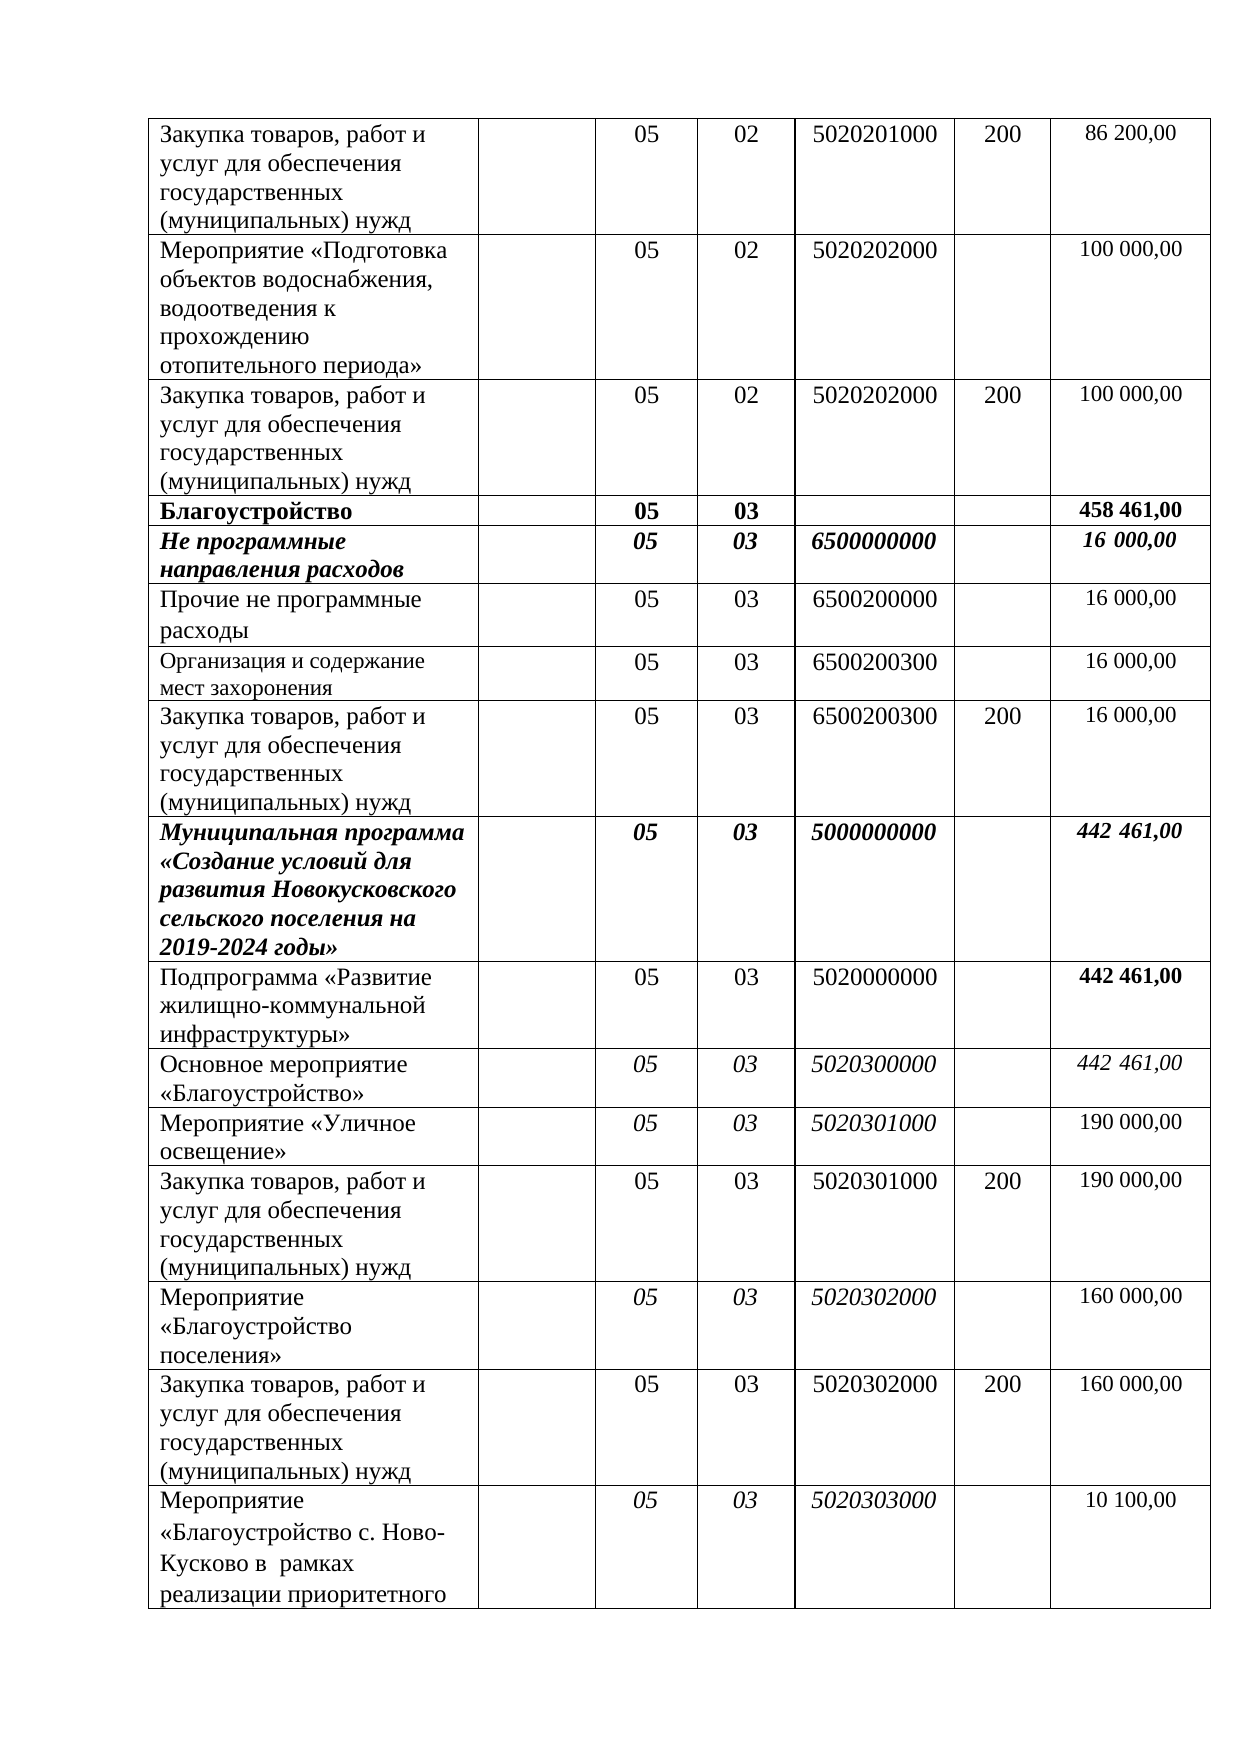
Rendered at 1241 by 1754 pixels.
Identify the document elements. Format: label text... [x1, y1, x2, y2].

table_cell 442 461,00 [1051, 962, 1210, 1048]
table_cell 02 [698, 235, 794, 379]
table_cell 5020302000 [796, 1370, 954, 1484]
table_cell 03 [698, 962, 794, 1048]
table_cell 03 [698, 1108, 794, 1165]
table_cell 03 [698, 496, 794, 525]
table_cell 16 000,00 [1051, 647, 1210, 700]
table_cell 100 000,00 [1051, 235, 1210, 379]
table_cell 190 000,00 [1051, 1166, 1210, 1281]
table_cell 86 200,00 [1051, 119, 1210, 234]
table_cell [479, 1049, 595, 1107]
table_cell 5020303000 [796, 1486, 954, 1607]
table_cell 05 [596, 119, 697, 234]
table_cell 6500000000 [796, 526, 954, 583]
table_cell 03 [698, 1282, 794, 1368]
table_cell [479, 584, 595, 646]
table_cell 160 000,00 [1051, 1370, 1210, 1484]
table_cell [955, 1282, 1050, 1368]
table_cell 5020201000 [796, 119, 954, 234]
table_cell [149, 1486, 478, 1607]
table_cell 200 [955, 701, 1050, 816]
table_cell Благоустройство [149, 496, 478, 525]
table_cell [479, 1282, 595, 1368]
table_cell Закупка товаров, работ и услуг для обеспечения государственных (муниципальных) нужд [149, 119, 478, 234]
table_cell Организация и содержание мест захоронения [149, 647, 478, 700]
table_cell 5000000000 [796, 817, 954, 961]
table_cell 5020302000 [796, 1282, 954, 1368]
table_cell 05 [596, 1108, 697, 1165]
table_cell 200 [955, 1166, 1050, 1281]
table_cell [955, 1108, 1050, 1165]
table_cell 05 [596, 647, 697, 700]
table_cell 05 [596, 1049, 697, 1107]
table_cell 03 [698, 526, 794, 583]
table_cell [955, 1486, 1050, 1607]
table_cell 05 [596, 380, 697, 495]
table_cell 05 [596, 1370, 697, 1484]
table_cell Закупка товаров, работ и услуг для обеспечения государственных (муниципальных) нужд [149, 380, 478, 495]
table_cell [479, 701, 595, 816]
table_cell [479, 647, 595, 700]
table_cell Закупка товаров, работ и услуг для обеспечения государственных (муниципальных) нужд [149, 701, 478, 816]
table_cell [955, 817, 1050, 961]
table_cell 5020300000 [796, 1049, 954, 1107]
table_cell 03 [698, 1049, 794, 1107]
table_cell 16 000,00 [1051, 526, 1210, 583]
table_cell [479, 526, 595, 583]
table_cell 458 461,00 [1051, 496, 1210, 525]
table_cell Муниципальная программа «Создание условий для развития Новокусковского сельского поселения на 2019-2024 годы» [149, 817, 478, 961]
table_cell [796, 496, 954, 525]
table_cell 03 [698, 1486, 794, 1607]
table_cell [479, 1108, 595, 1165]
table_cell 6500200300 [796, 647, 954, 700]
table_cell 05 [596, 1282, 697, 1368]
table_cell 5020202000 [796, 235, 954, 379]
table_cell [955, 496, 1050, 525]
table_cell Закупка товаров, работ и услуг для обеспечения государственных (муниципальных) нужд [149, 1166, 478, 1281]
table_cell Закупка товаров, работ и услуг для обеспечения государственных (муниципальных) нужд [149, 1370, 478, 1484]
table_cell [479, 496, 595, 525]
table_cell [479, 119, 595, 234]
table_cell 03 [698, 817, 794, 961]
table_cell 160 000,00 [1051, 1282, 1210, 1368]
table_cell Прочие не программные расходы [149, 584, 478, 646]
table_cell Основное мероприятие «Благоустройство» [149, 1049, 478, 1107]
table_cell 02 [698, 119, 794, 234]
table_cell 16 000,00 [1051, 584, 1210, 646]
table_cell 05 [596, 584, 697, 646]
table_cell 05 [596, 526, 697, 583]
table_cell 03 [698, 584, 794, 646]
table_cell 05 [596, 701, 697, 816]
table_cell Мероприятие «Подготовка объектов водоснабжения, водоотведения к прохождению отопительного периода» [149, 235, 478, 379]
table_cell [955, 526, 1050, 583]
table_cell 05 [596, 817, 697, 961]
table_cell 5020301000 [796, 1108, 954, 1165]
table_cell Мероприятие «Уличное освещение» [149, 1108, 478, 1165]
table_cell [479, 962, 595, 1048]
table_cell [479, 235, 595, 379]
table_cell [955, 1049, 1050, 1107]
table_cell [479, 1486, 595, 1607]
table_cell [955, 647, 1050, 700]
table_cell 03 [698, 1166, 794, 1281]
table_cell Подпрограмма «Развитие жилищно-коммунальной инфраструктуры» [149, 962, 478, 1048]
table_cell 6500200300 [796, 701, 954, 816]
table_cell [479, 380, 595, 495]
table_cell 200 [955, 119, 1050, 234]
table_cell 05 [596, 496, 697, 525]
table_cell Не программные направления расходов [149, 526, 478, 583]
table_cell 05 [596, 235, 697, 379]
table_cell [479, 1370, 595, 1484]
table_cell [955, 235, 1050, 379]
table_cell 6500200000 [796, 584, 954, 646]
table_cell 02 [698, 380, 794, 495]
table_cell 442 461,00 [1051, 1049, 1210, 1107]
table_cell 200 [955, 380, 1050, 495]
table_cell [955, 962, 1050, 1048]
table_cell 200 [955, 1370, 1050, 1484]
table_cell 442 461,00 [1051, 817, 1210, 961]
table_cell 10 100,00 [1051, 1486, 1210, 1607]
table_cell [955, 584, 1050, 646]
table_cell [479, 1166, 595, 1281]
table_cell [479, 817, 595, 961]
table_cell 05 [596, 962, 697, 1048]
table_cell 03 [698, 647, 794, 700]
table_cell 03 [698, 701, 794, 816]
table_cell Мероприятие «Благоустройство поселения» [149, 1282, 478, 1368]
table_cell 5020000000 [796, 962, 954, 1048]
table_cell 5020301000 [796, 1166, 954, 1281]
table_cell 05 [596, 1166, 697, 1281]
table_cell 05 [596, 1486, 697, 1607]
table_cell 190 000,00 [1051, 1108, 1210, 1165]
table_cell 100 000,00 [1051, 380, 1210, 495]
table_cell 03 [698, 1370, 794, 1484]
table_cell 5020202000 [796, 380, 954, 495]
table_cell 16 000,00 [1051, 701, 1210, 816]
